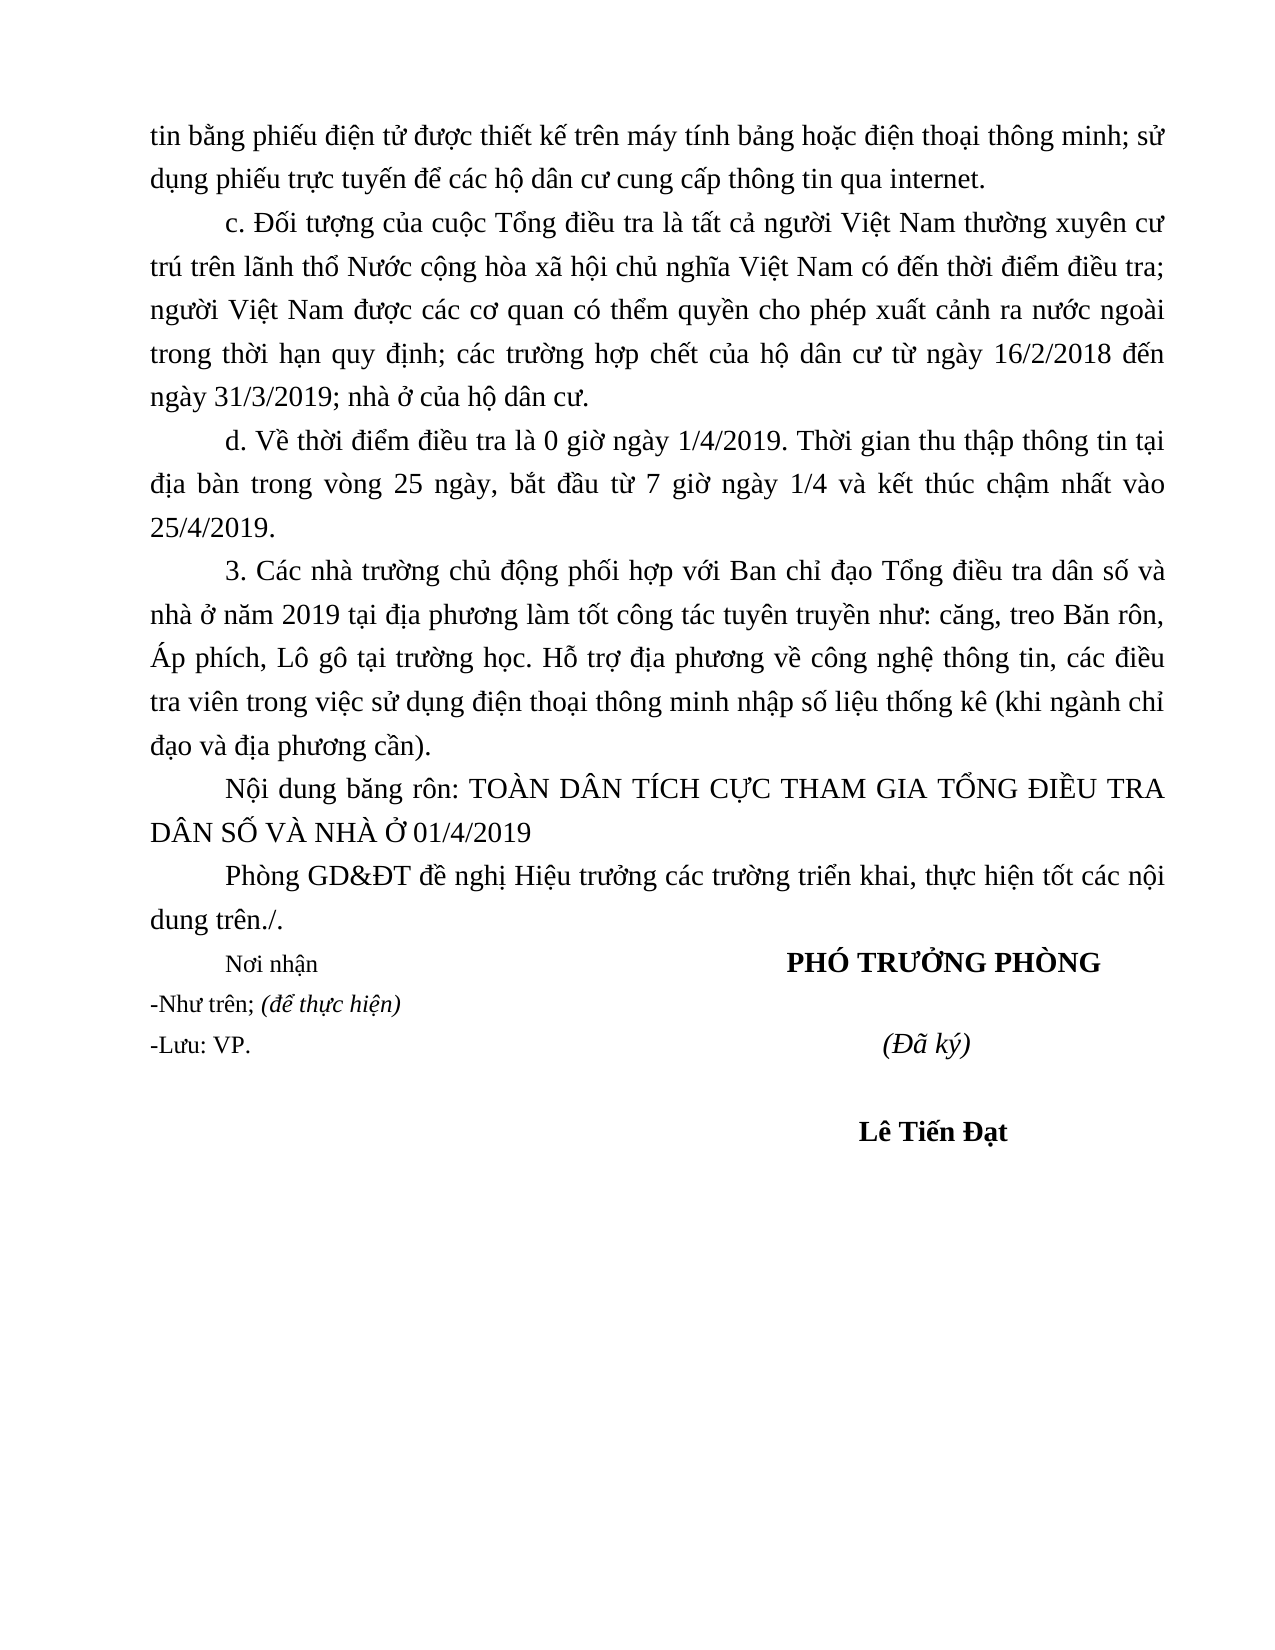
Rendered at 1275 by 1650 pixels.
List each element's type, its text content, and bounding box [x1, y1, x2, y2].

text -Lưu: VP. (Đã ký) [150, 1026, 1167, 1060]
text Nội dung băng rôn: TOÀN DÂN TÍCH CỰC THAM GIA TỔNG ĐIỀU TRA DÂN SỐ VÀ NHÀ Ở 01/4/2019 [150, 771, 1167, 848]
text c. Đối tượng của cuộc Tổng điều tra là tất cả người Việt Nam thường xuyên cư trú trên lãnh thổ Nước cộng hòa xã hội chủ nghĩa Việt Nam có đến thời điểm điều tra; người Việt Nam được các cơ quan có thểm quyền cho phép xuất cảnh ra nước ngoài trong thời hạn quy định; các trường hợp chết của hộ dân cư từ ngày 16/2/2018 đến ngày 31/3/2019; nhà ở của hộ dân cư. [150, 205, 1167, 413]
text 3. Các nhà trường chủ động phối hợp với Ban chỉ đạo Tổng điều tra dân số và nhà ở năm 2019 tại địa phương làm tốt công tác tuyên truyền như: căng, treo Băn rôn, Áp phích, Lô gô tại trường học. Hỗ trợ địa phương về công nghệ thông tin, các điều tra viên trong việc sử dụng điện thoại thông minh nhập số liệu thống kê (khi ngành chỉ đạo và địa phương cần). [150, 553, 1167, 761]
text d. Về thời điểm điều tra là 0 giờ ngày 1/4/2019. Thời gian thu thập thông tin tại địa bàn trong vòng 25 ngày, bắt đầu từ 7 giờ ngày 1/4 và kết thúc chậm nhất vào 25/4/2019. [150, 423, 1167, 543]
text Lê Tiến Đạt [859, 1114, 1167, 1148]
text Nơi nhận PHÓ TRƯỞNG PHÒNG [150, 945, 1167, 979]
text -Như trên; (để thực hiện) [150, 989, 1167, 1018]
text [150, 118, 1167, 195]
text Phòng GD&ĐT đề nghị Hiệu trưởng các trường triển khai, thực hiện tốt các nội dung trên./. [150, 858, 1167, 935]
